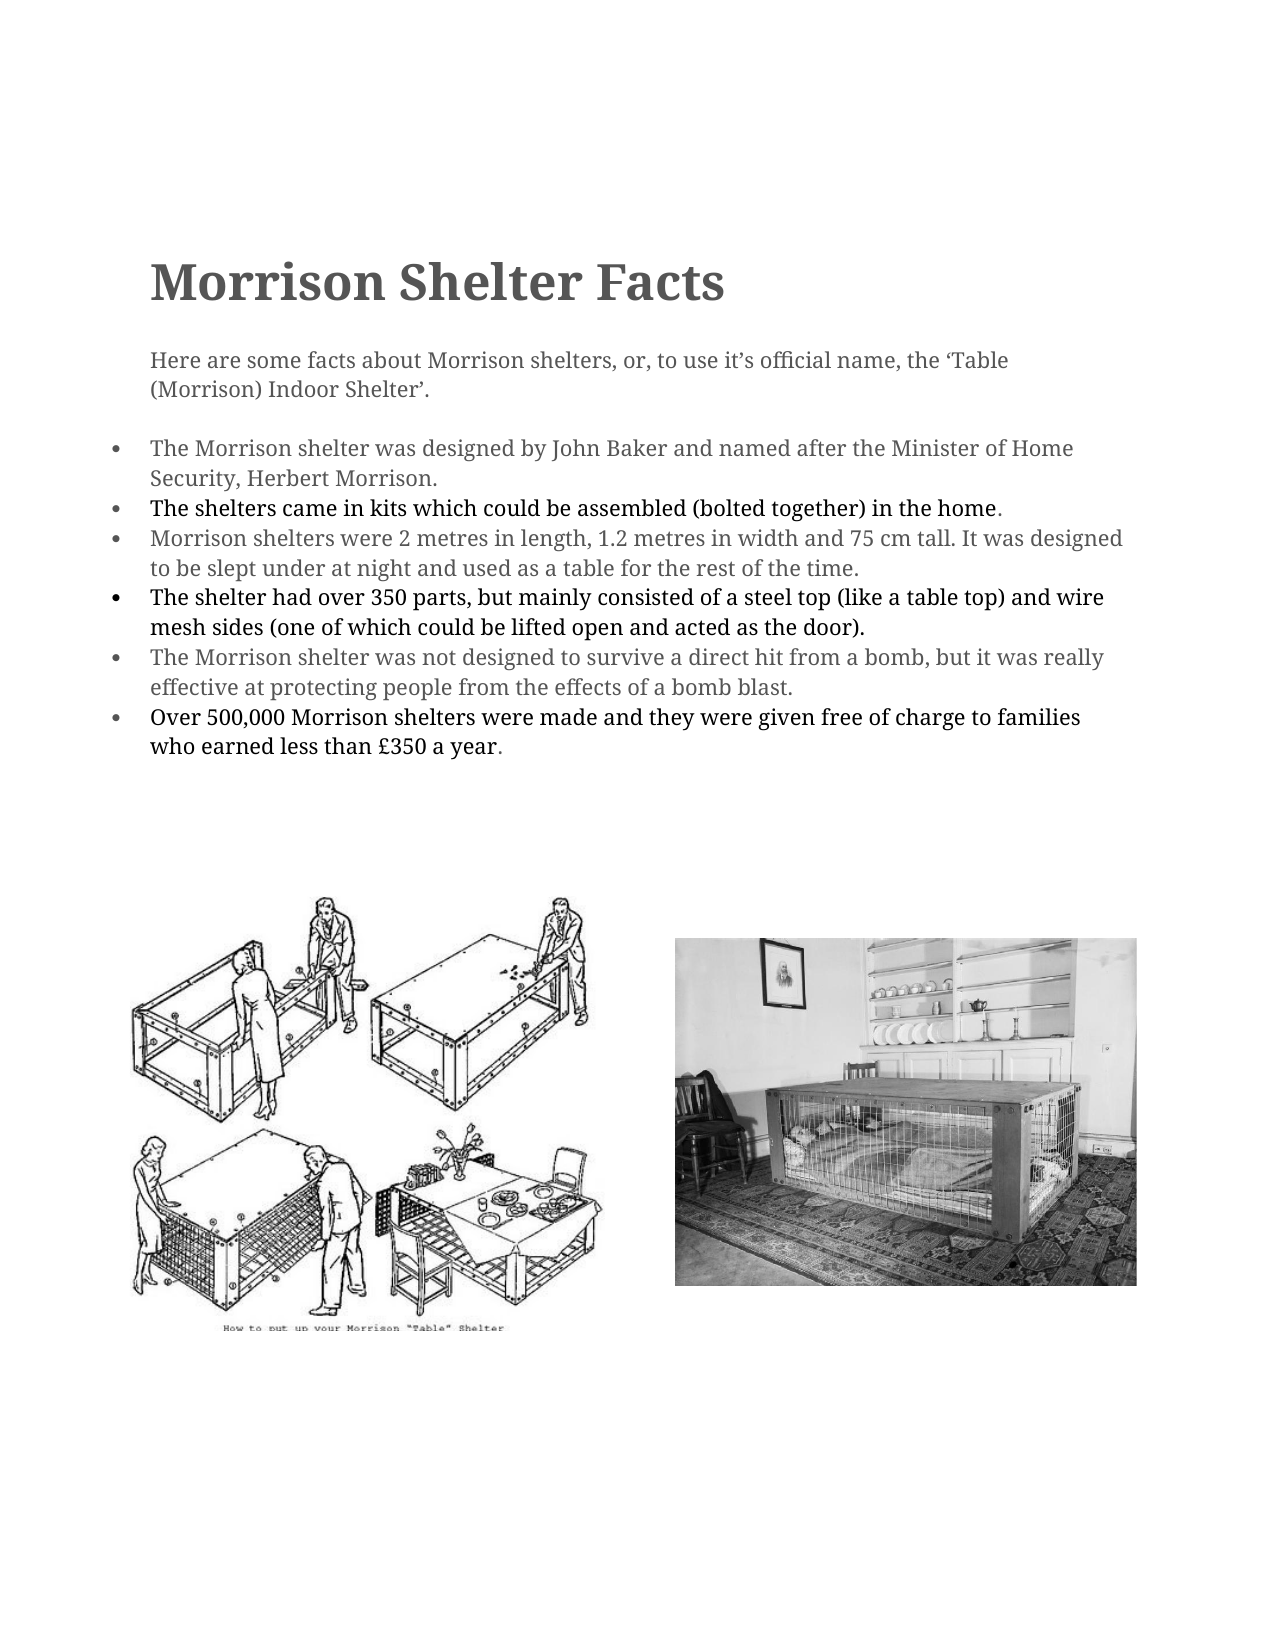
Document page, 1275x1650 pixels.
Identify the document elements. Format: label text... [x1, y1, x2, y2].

picture [129, 896, 605, 1331]
list Morrison shelters were 2 metres in length, 1.2 metres in width and 75 cm tall. It was designed to be slept under at night and used as a table for the rest of the time. [112, 523, 1125, 582]
list The Morrison shelter was designed by John Baker and named after the Minister of Home Security, Herbert Morrison. [112, 433, 1125, 493]
picture [675, 938, 1137, 1286]
text Here are some facts about Morrison shelters, or, to use it’s official name, the ‘Table (Morrison) Indoor Shelter’. [150, 344, 1125, 404]
list The Morrison shelter was not designed to survive a direct hit from a bomb, but it was really effective at protecting people from the effects of a bomb blast. [112, 642, 1125, 701]
list The shelter had over 350 parts, but mainly consisted of a steel top (like a table top) and wire mesh sides (one of which could be lifted open and acted as the door). [112, 582, 1125, 642]
list The shelters came in kits which could be assembled (bolted together) in the home. [112, 493, 1125, 523]
list Over 500,000 Morrison shelters were made and they were given free of charge to families who earned less than £350 a year. [112, 701, 1125, 761]
text Morrison Shelter Facts [150, 247, 1125, 315]
